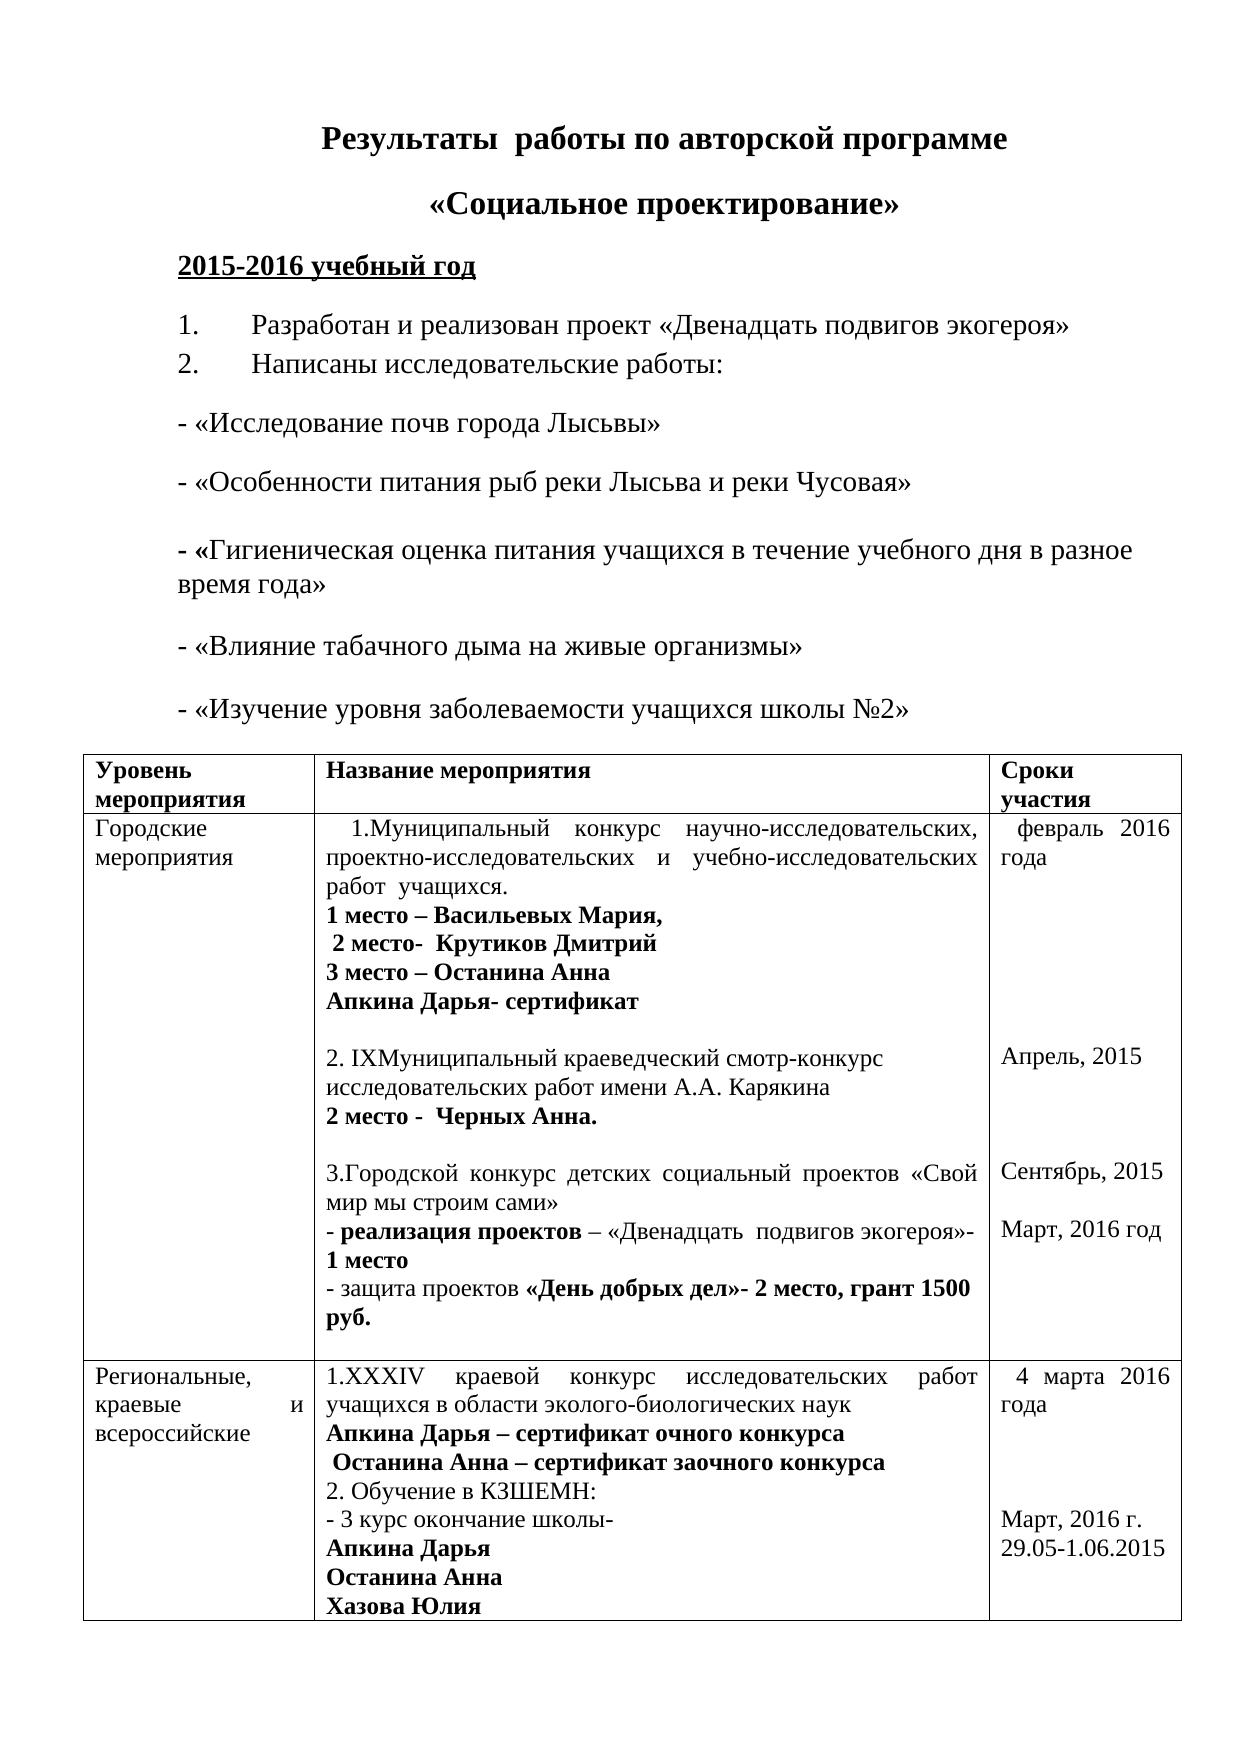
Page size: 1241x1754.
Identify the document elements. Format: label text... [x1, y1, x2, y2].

table_cell 1.Муниципальный конкурс научно-исследовательских, проектно-исследовательских и учебно-исследовательских работ учащихся. 1 место – Васильевых Мария, 2 место- Крутиков Дмитрий 3 место – Останина Анна Апкина Дарья- сертификат 2. IXМуниципальный краеведческий смотр-конкурс исследовательских работ имени А.А. Карякина 2 место - Черных Анна. 3.Городской конкурс детских социальный проектов «Свой мир мы строим сами» - реализация проектов – «Двенадцать подвигов экогероя»- 1 место - защита проектов «День добрых дел»- 2 место, грант 1500 руб. [315, 814, 989, 1360]
text 2015-2016 учебный год [177, 248, 1152, 281]
text - «Особенности питания рыб реки Лысьва и реки Чусовая» [177, 464, 1152, 498]
text - «Гигиеническая оценка питания учащихся в течение учебного дня в разное время года» [177, 532, 1152, 599]
text - «Изучение уровня заболеваемости учащихся школы №2» [177, 691, 1152, 725]
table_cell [84, 1361, 314, 1619]
text Результаты работы по авторской программе [177, 118, 1152, 156]
text - «Исследование почв города Лысьвы» [177, 405, 1152, 439]
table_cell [990, 1361, 1181, 1619]
table_header Сроки участия [990, 755, 1181, 812]
table_cell февраль 2016 года Апрель, 2015 Сентябрь, 2015 Март, 2016 год [990, 814, 1181, 1360]
table_header Название мероприятия [315, 755, 989, 812]
table_header Уровень мероприятия [84, 755, 314, 812]
text «Социальное проектирование» [177, 183, 1152, 221]
list Написаны исследовательские работы: [177, 346, 1152, 379]
list Разработан и реализован проект «Двенадцать подвигов экогероя» [177, 307, 1152, 341]
table_cell Городские мероприятия [84, 814, 314, 1360]
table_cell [315, 1361, 989, 1619]
text - «Влияние табачного дыма на живые организмы» [177, 628, 1152, 662]
